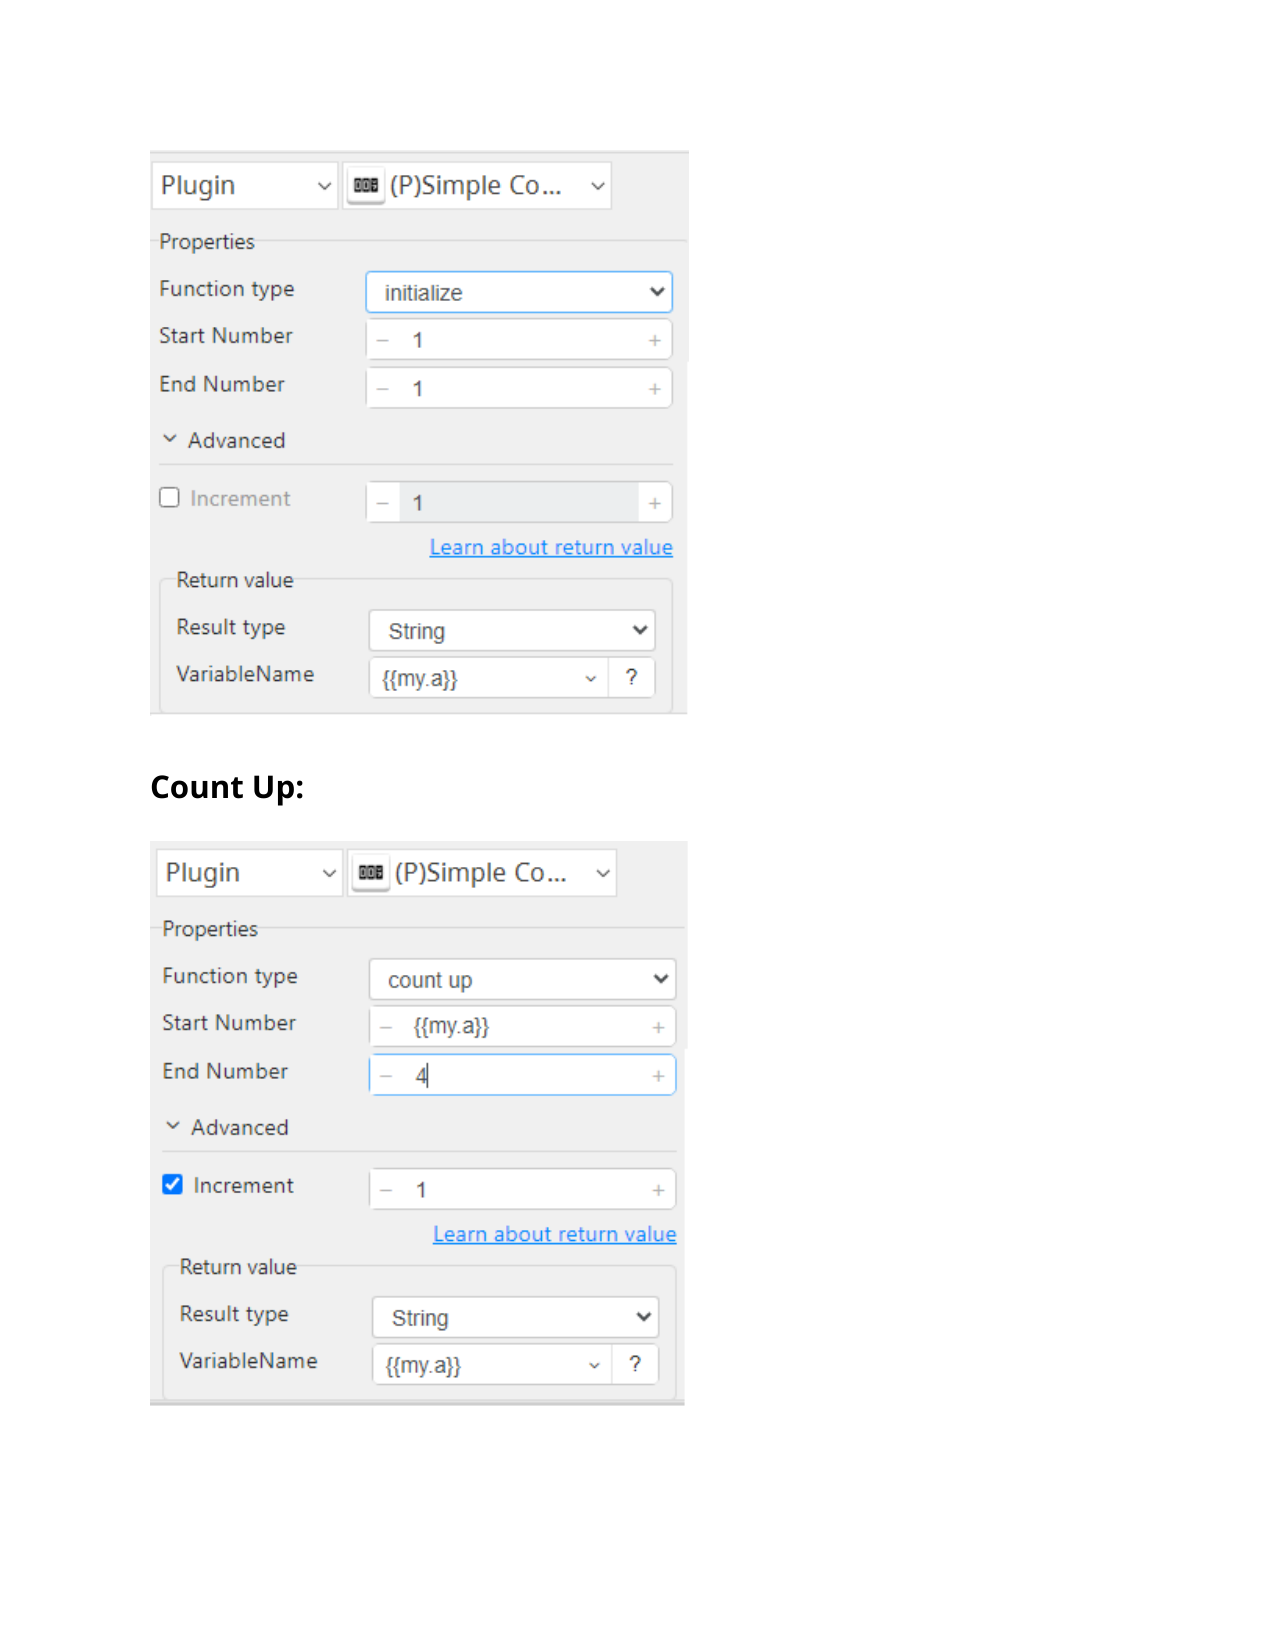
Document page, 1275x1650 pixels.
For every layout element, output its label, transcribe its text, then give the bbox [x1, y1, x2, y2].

subtitle Count Up: [150, 766, 1125, 808]
picture [150, 841, 688, 1409]
picture [150, 150, 689, 716]
